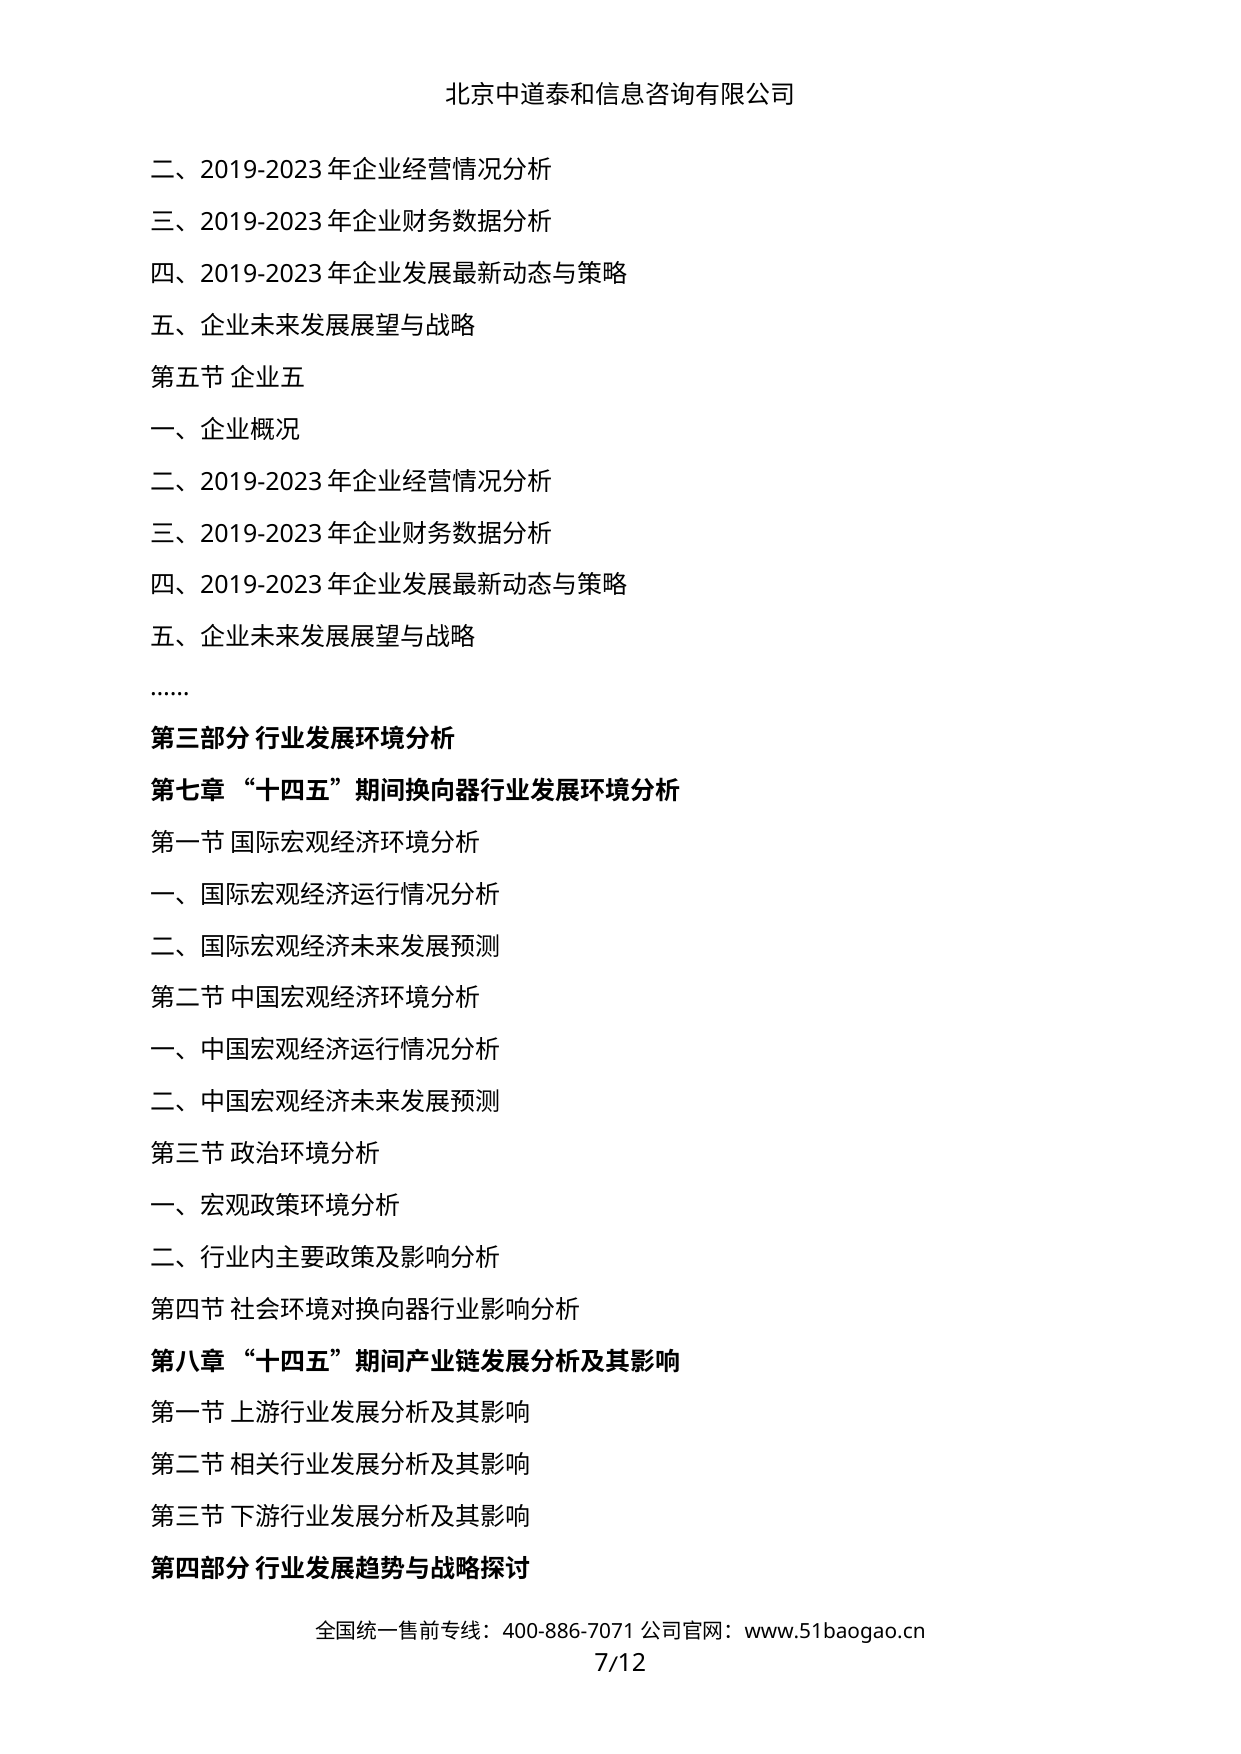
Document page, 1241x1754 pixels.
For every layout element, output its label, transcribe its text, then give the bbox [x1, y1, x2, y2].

text …… [150, 669, 1090, 703]
text 四、2019-2023年企业发展最新动态与策略 [150, 254, 1090, 290]
text 二、中国宏观经济未来发展预测 [150, 1082, 1090, 1118]
text 第一节 上游行业发展分析及其影响 [150, 1393, 1090, 1429]
text 第二节 中国宏观经济环境分析 [150, 978, 1090, 1014]
text 第二节 相关行业发展分析及其影响 [150, 1445, 1090, 1481]
text 第三节 政治环境分析 [150, 1133, 1090, 1170]
text 一、宏观政策环境分析 [150, 1185, 1090, 1222]
text 三、2019-2023年企业财务数据分析 [150, 202, 1090, 238]
text 第八章 “十四五”期间产业链发展分析及其影响 [150, 1341, 1090, 1377]
text 三、2019-2023年企业财务数据分析 [150, 513, 1090, 549]
text 第三节 下游行业发展分析及其影响 [150, 1497, 1090, 1533]
text 二、行业内主要政策及影响分析 [150, 1237, 1090, 1273]
text 第一节 国际宏观经济环境分析 [150, 822, 1090, 858]
text 第三部分 行业发展环境分析 [150, 718, 1090, 755]
text 四、2019-2023年企业发展最新动态与策略 [150, 565, 1090, 601]
text 第五节 企业五 [150, 357, 1090, 394]
text 二、国际宏观经济未来发展预测 [150, 926, 1090, 962]
text 二、2019-2023年企业经营情况分析 [150, 461, 1090, 497]
text 一、国际宏观经济运行情况分析 [150, 874, 1090, 910]
text 一、中国宏观经济运行情况分析 [150, 1030, 1090, 1066]
text 一、企业概况 [150, 409, 1090, 446]
text 第四部分 行业发展趋势与战略探讨 [150, 1548, 1090, 1585]
text 五、企业未来发展展望与战略 [150, 306, 1090, 342]
text 第四节 社会环境对换向器行业影响分析 [150, 1289, 1090, 1325]
text 五、企业未来发展展望与战略 [150, 617, 1090, 653]
text 第七章 “十四五”期间换向器行业发展环境分析 [150, 770, 1090, 807]
text 二、2019-2023年企业经营情况分析 [150, 150, 1090, 186]
